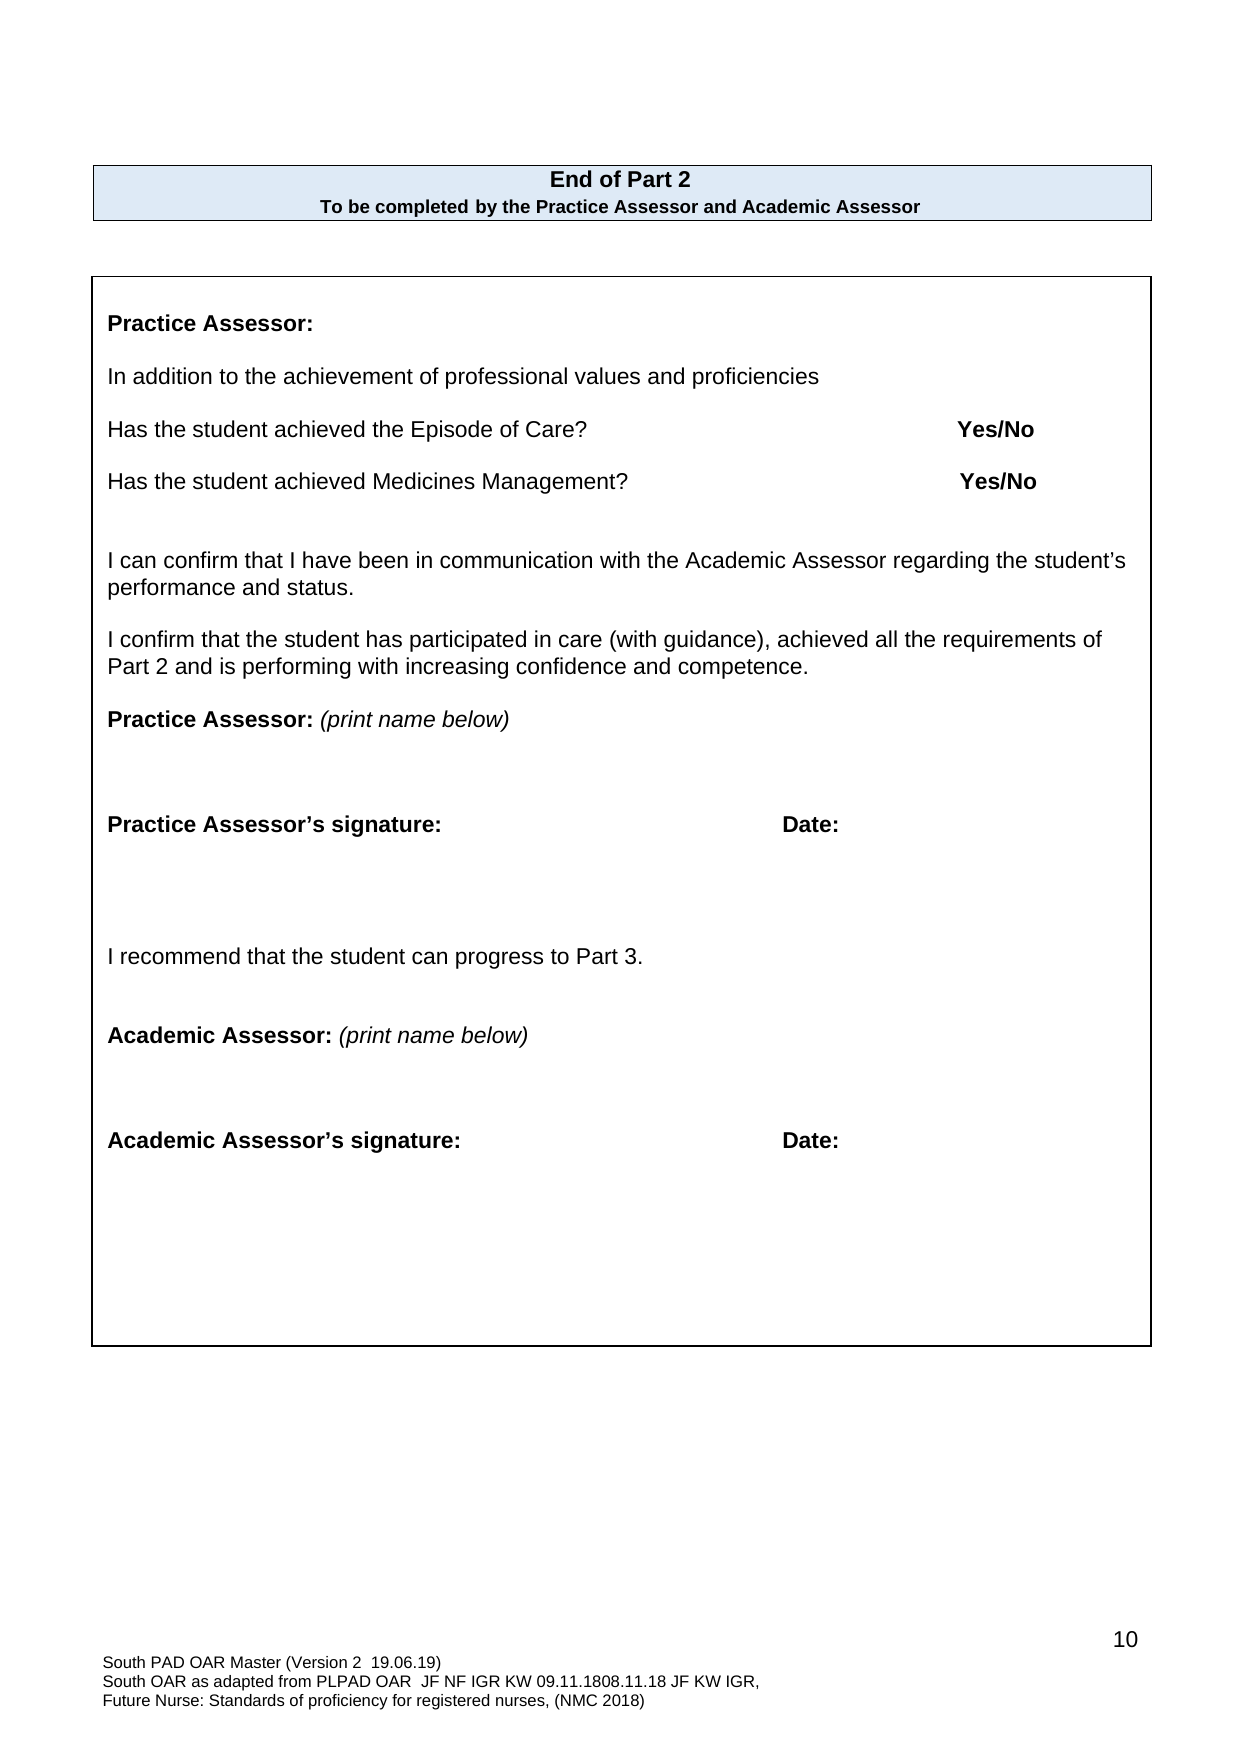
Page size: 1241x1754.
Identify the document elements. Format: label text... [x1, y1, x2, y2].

text To be completed by the Practice Assessor and Academic Assessor [94, 195, 1151, 220]
text End of Part 2 [94, 166, 1151, 192]
